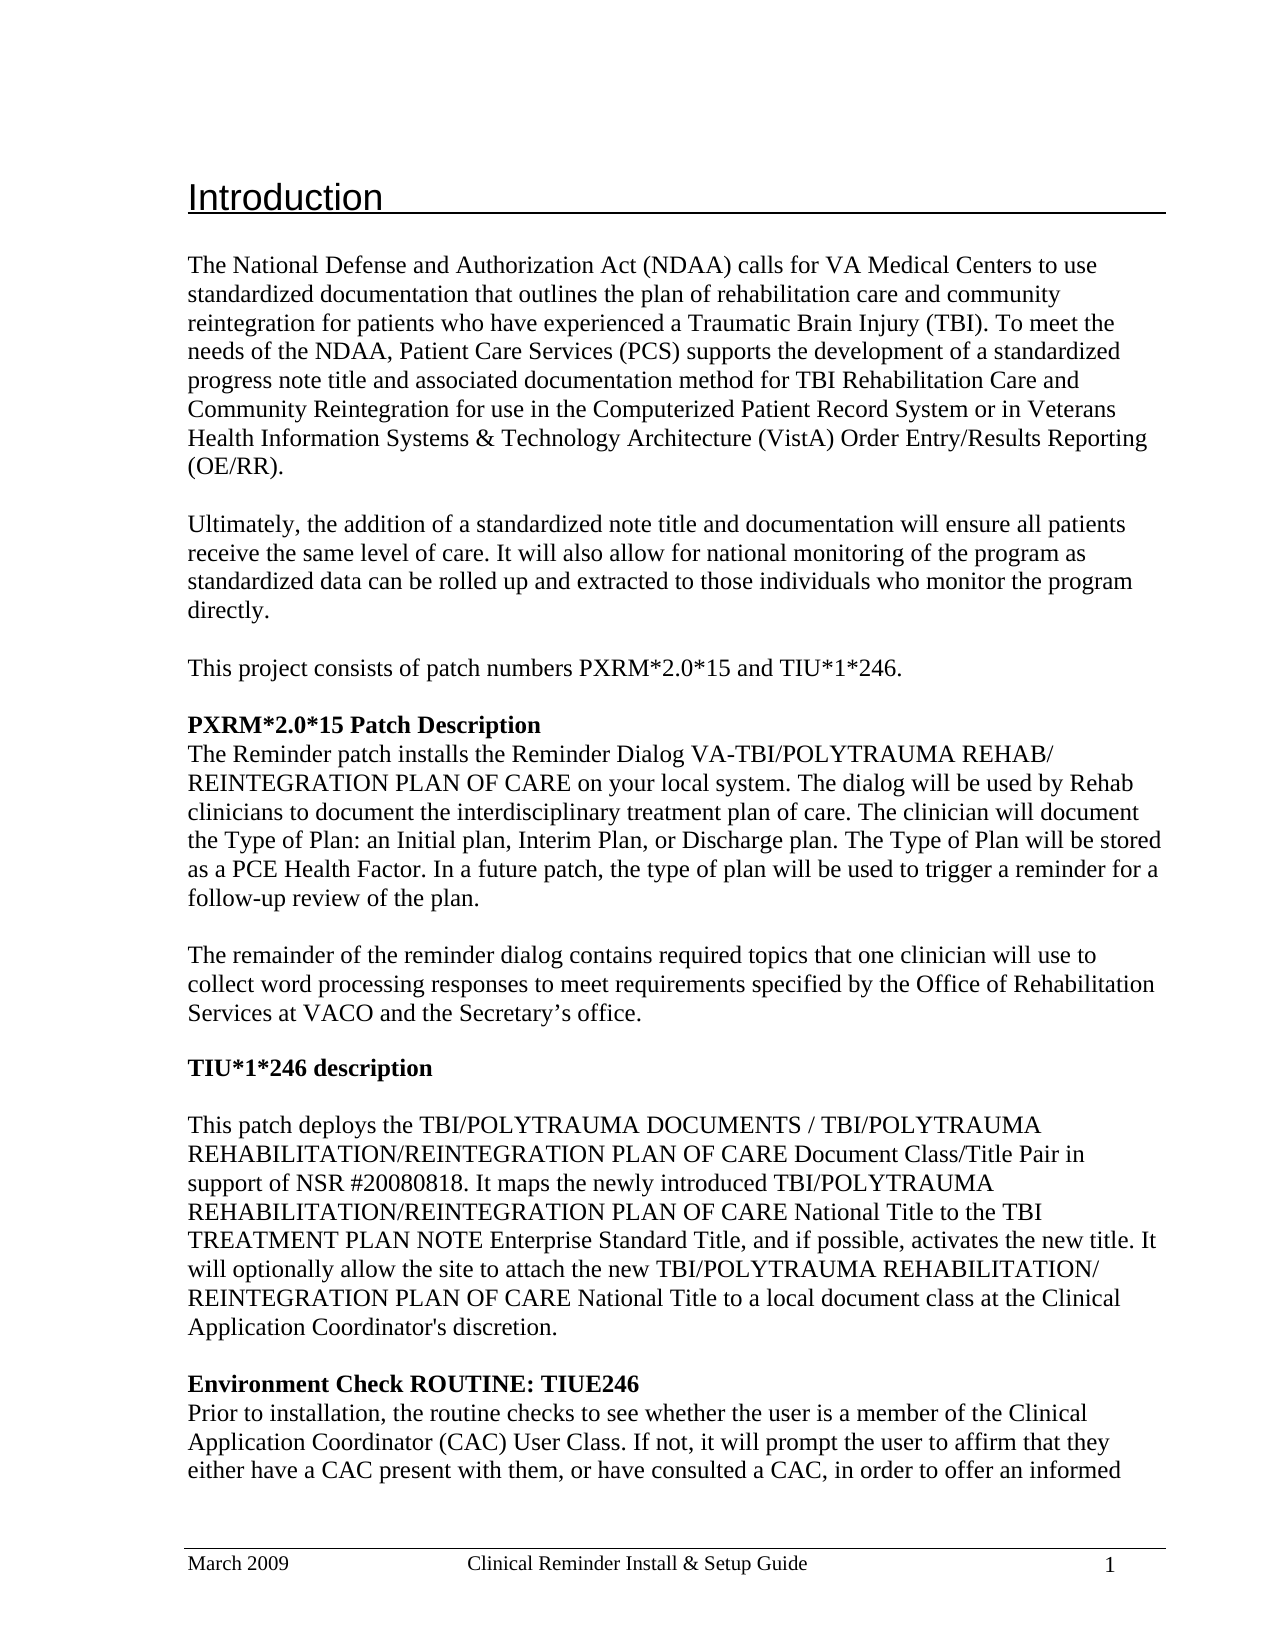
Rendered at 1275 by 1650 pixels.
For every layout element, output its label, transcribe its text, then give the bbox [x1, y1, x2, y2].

subtitle PXRM*2.0*15 Patch Description [187, 711, 1198, 739]
text The remainder of the reminder dialog contains required topics that one clinician will use to collect word processing responses to meet requirements specified by the Office of Rehabilitation Services at VACO and the Secretary’s office. [187, 940, 1157, 1027]
subtitle Introduction [187, 175, 1198, 218]
text Prior to installation, the routine checks to see whether the user is a member of the Clinical Application Coordinator (CAC) User Class. If not, it will prompt the user to affirm that they either have a CAC present with them, or have consulted a CAC, in order to offer an informed [187, 1398, 1150, 1484]
text Ultimately, the addition of a standardized note title and documentation will ensure all patients receive the same level of care. It will also allow for national monitoring of the program as standardized data can be rolled up and extracted to those individuals who monitor the program directly. [187, 509, 1135, 624]
text The National Defense and Authorization Act (NDAA) calls for VA Medical Centers to use standardized documentation that outlines the plan of rehabilitation care and community reintegration for patients who have experienced a Traumatic Brain Injury (TBI). To meet the needs of the NDAA, Patient Care Services (PCS) supports the development of a standardized progress note title and associated documentation method for TBI Rehabilitation Care and Community Reintegration for use in the Computerized Patient Record System or in Veterans Health Information Systems & Technology Architecture (VistA) Order Entry/Results Reporting (OE/RR). [187, 250, 1150, 480]
text The Reminder patch installs the Reminder Dialog VA-TBI/POLYTRAUMA REHAB/ REINTEGRATION PLAN OF CARE on your local system. The dialog will be used by Rehab clinicians to document the interdisciplinary treatment plan of care. The clinician will document the Type of Plan: an Initial plan, Interim Plan, or Discharge plan. The Type of Plan will be stored as a PCE Health Factor. In a future patch, the type of plan will be used to trigger a reminder for a follow-up review of the plan. [187, 739, 1162, 912]
text This patch deploys the TBI/POLYTRAUMA DOCUMENTS / TBI/POLYTRAUMA REHABILITATION/REINTEGRATION PLAN OF CARE Document Class/Title Pair in support of NSR #20080818. It maps the newly introduced TBI/POLYTRAUMA REHABILITATION/REINTEGRATION PLAN OF CARE National Title to the TBI [187, 1110, 1087, 1225]
subtitle Environment Check ROUTINE: TIUE246 [187, 1369, 1198, 1398]
text This project consists of patch numbers PXRM*2.0*15 and TIU*1*246. [187, 653, 1198, 681]
subtitle TIU*1*246 description [187, 1053, 1198, 1082]
text TREATMENT PLAN NOTE Enterprise Standard Title, and if possible, activates the new title. It will optionally allow the site to attach the new TBI/POLYTRAUMA REHABILITATION/ REINTEGRATION PLAN OF CARE National Title to a local document class at the Clinical Application Coordinator's discretion. [187, 1225, 1159, 1340]
